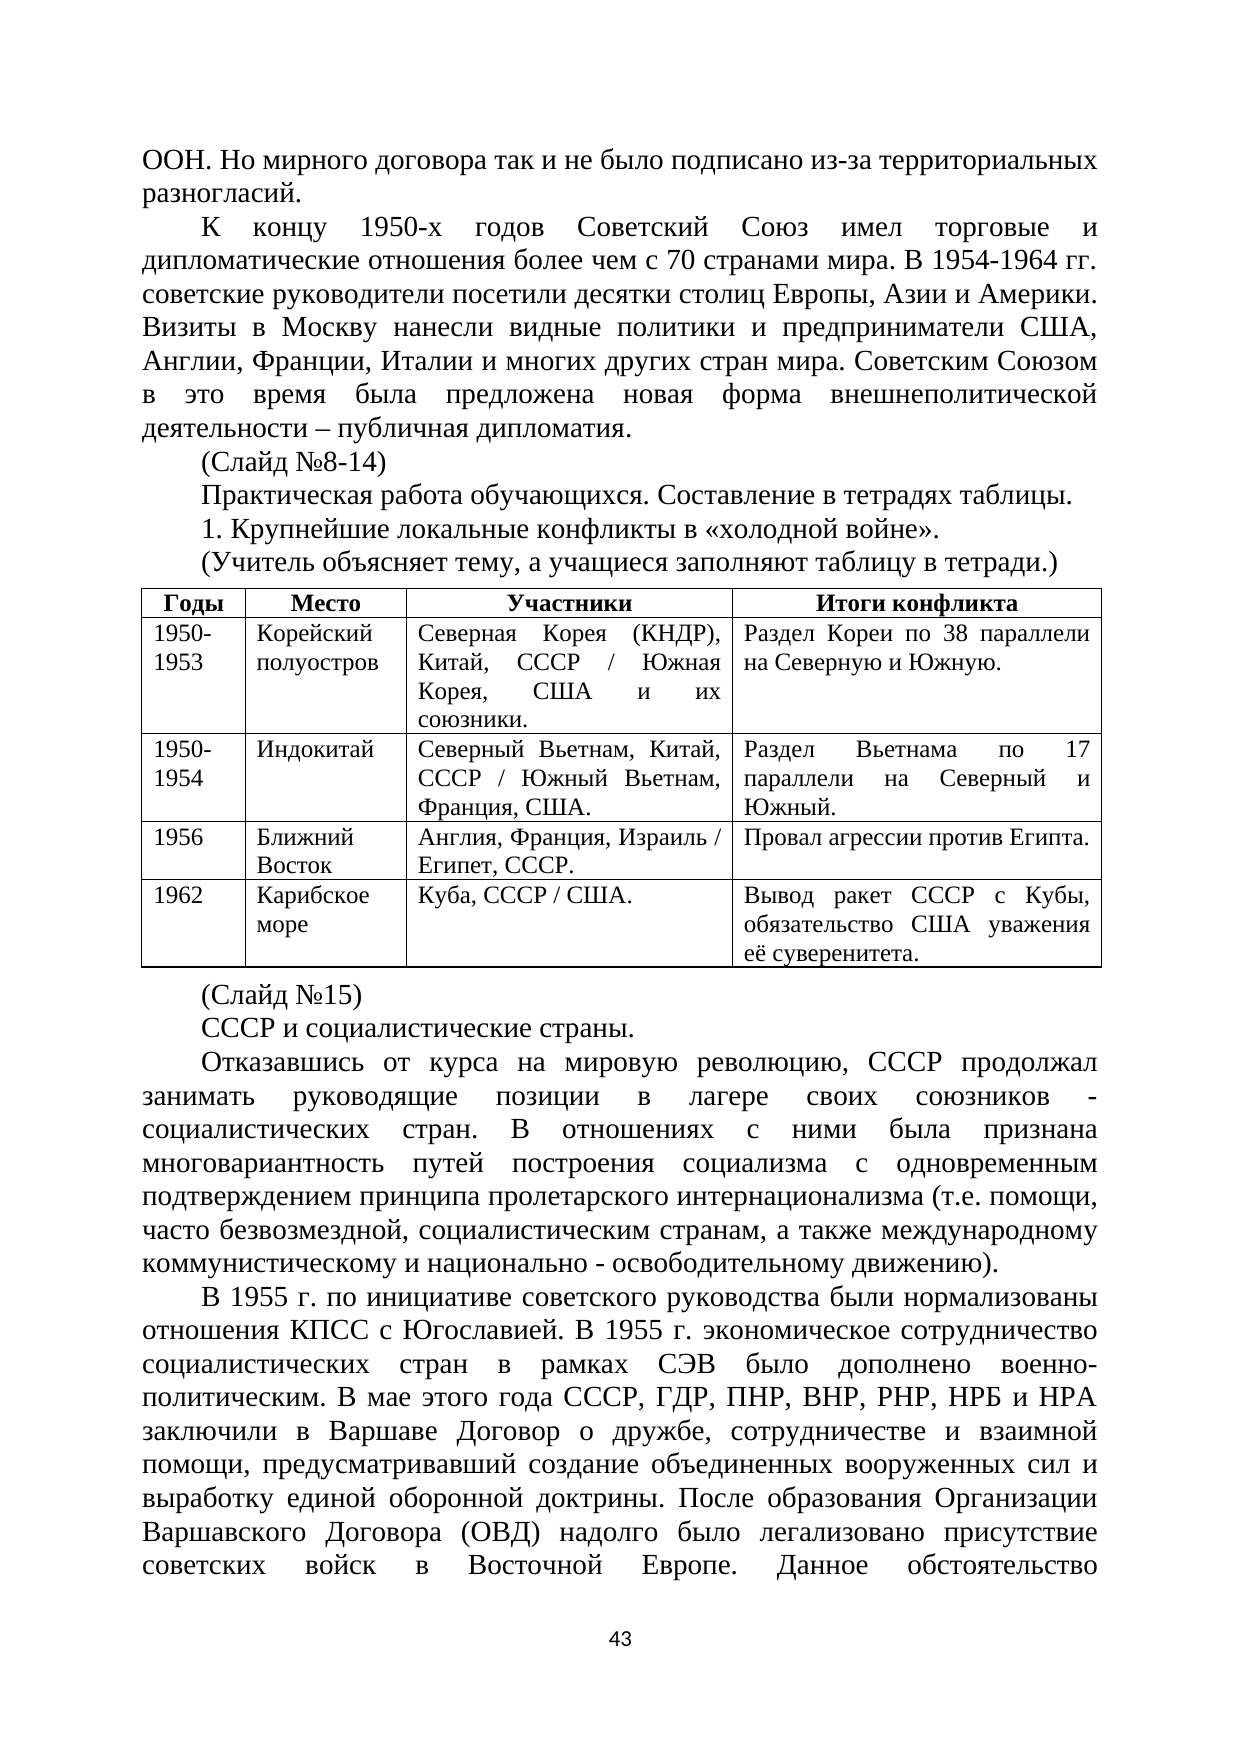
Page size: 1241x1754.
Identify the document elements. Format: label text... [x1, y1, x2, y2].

table_cell 1962 [142, 880, 245, 966]
table_cell Индокитай [246, 734, 406, 821]
table_cell Раздел Кореи по 38 параллели на Северную и Южную. [733, 618, 1101, 733]
text Отказавшись от курса на мировую революцию, СССР продолжал занимать руководящие позиции в лагере своих союзников - социалистических стран. В отношениях с ними была признана многовариантность путей построения социализма с одновременным подтверждением принципа пролетарского интернационализма (т.е. помощи, часто безвозмездной, социалистическим странам, а также международному коммунистическому и национально - освободительному движению). [142, 1044, 1098, 1279]
text К концу 1950-х годов Советский Союз имел торговые и дипломатические отношения более чем с 70 странами мира. В 1954-1964 гг. советские руководители посетили десятки столиц Европы, Азии и Америки. Визиты в Москву нанесли видные политики и предприниматели США, Англии, Франции, Италии и многих других стран мира. Советским Союзом в это время была предложена новая форма внешнеполитической деятельности – публичная дипломатия. [142, 209, 1098, 444]
table_cell Северная Корея (КНДР), Китай, СССР / Южная Корея, США и их союзники. [407, 618, 732, 733]
list Крупнейшие локальные конфликты в «холодной войне». [142, 511, 1098, 544]
text Практическая работа обучающихся. Составление в тетрадях таблицы. [142, 477, 1098, 511]
table_header Место [246, 589, 406, 617]
table_cell Раздел Вьетнама по 17 параллели на Северный и Южный. [733, 734, 1101, 821]
table_cell Северный Вьетнам, Китай, СССР / Южный Вьетнам, Франция, США. [407, 734, 732, 821]
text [142, 142, 1098, 209]
table_cell Вывод ракет СССР с Кубы, обязательство США уважения её суверенитета. [733, 880, 1101, 966]
text (Слайд №15) [142, 977, 1098, 1011]
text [142, 1279, 1098, 1581]
table_cell 1950-1953 [142, 618, 245, 733]
table_cell Корейский полуостров [246, 618, 406, 733]
text (Учитель объясняет тему, а учащиеся заполняют таблицу в тетради.) [142, 544, 1098, 578]
text (Слайд №8-14) [142, 444, 1098, 477]
table_header Участники [407, 589, 732, 617]
table_cell 1956 [142, 822, 245, 879]
table_header Годы [142, 589, 245, 617]
table_cell Англия, Франция, Израиль / Египет, СССР. [407, 822, 732, 879]
table_cell 1950-1954 [142, 734, 245, 821]
table_cell Провал агрессии против Египта. [733, 822, 1101, 879]
table_cell Карибское море [246, 880, 406, 966]
table_cell Куба, СССР / США. [407, 880, 732, 966]
table_header Итоги конфликта [733, 589, 1101, 617]
table_cell Ближний Восток [246, 822, 406, 879]
text СССР и социалистические страны. [142, 1011, 1098, 1044]
